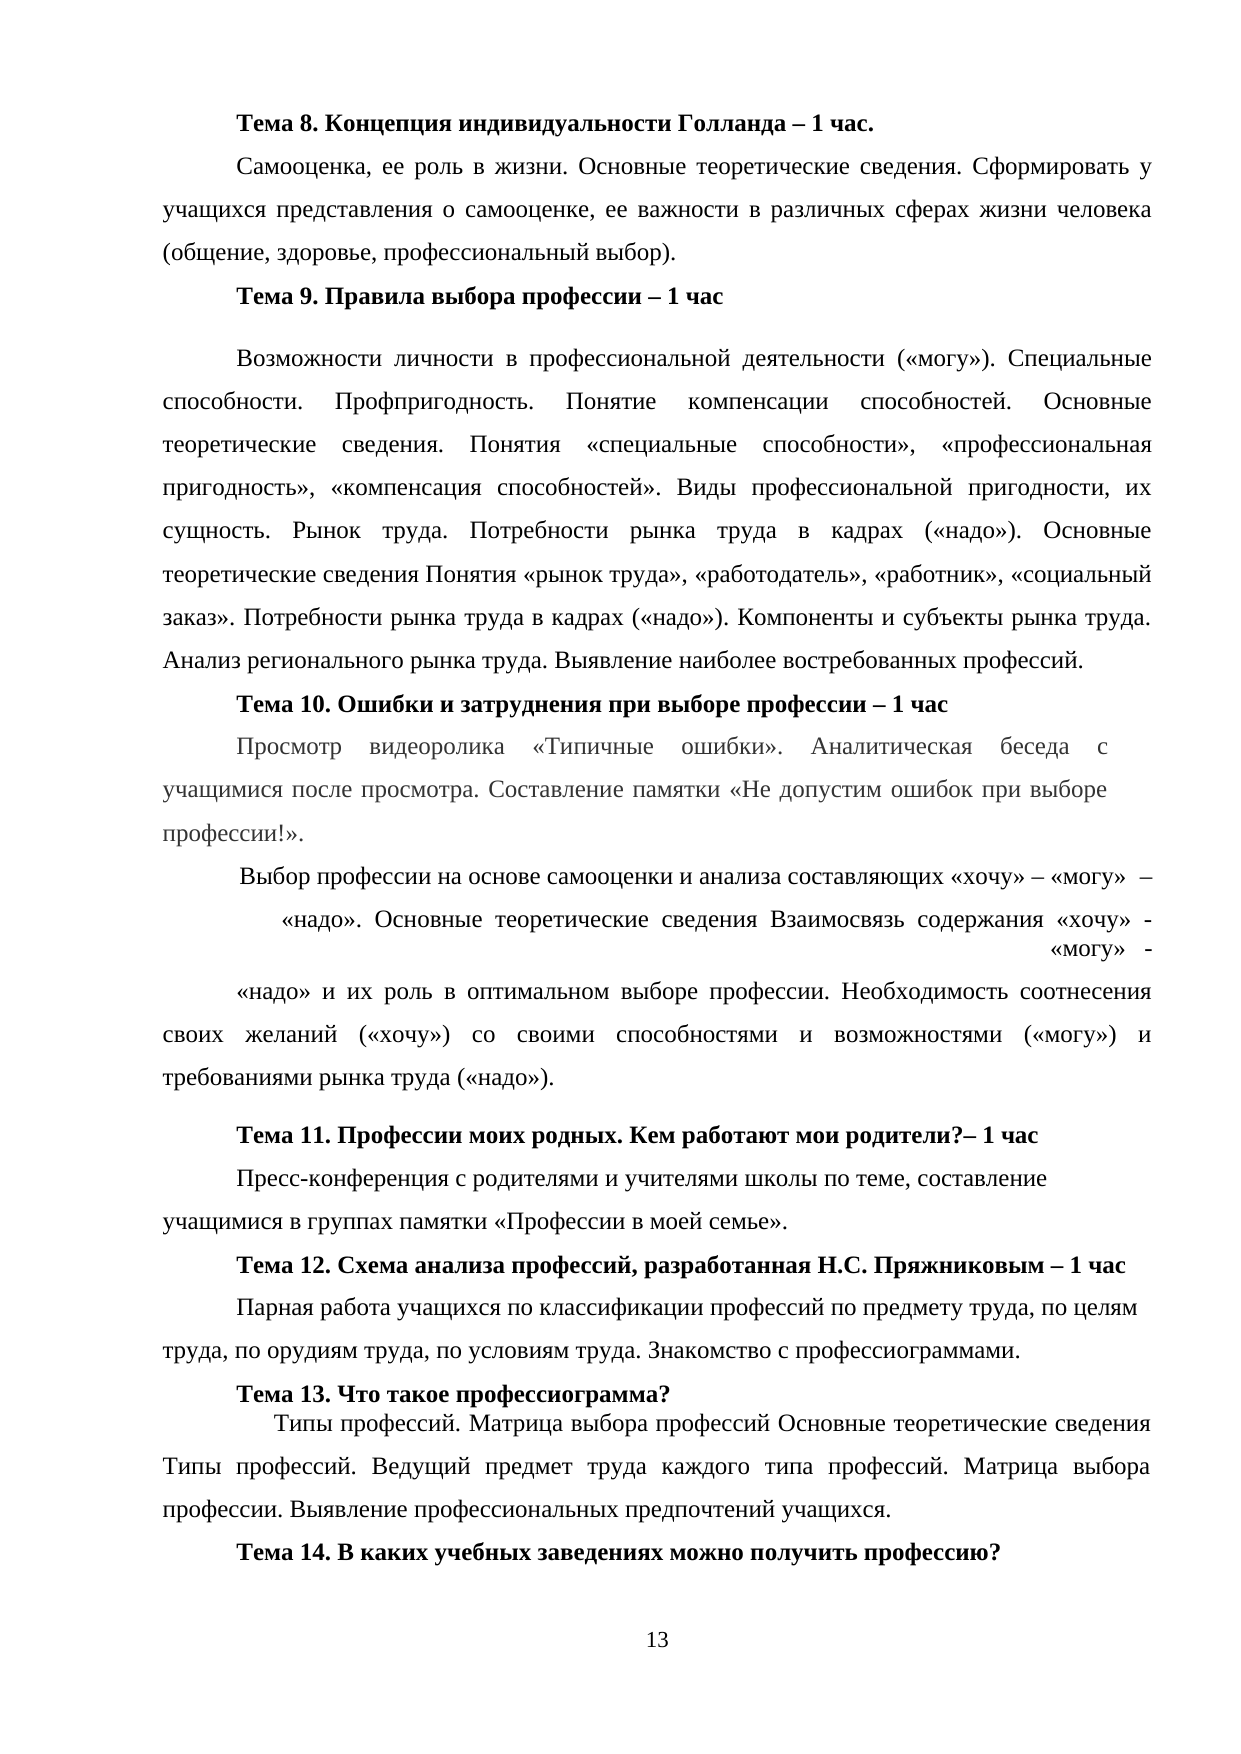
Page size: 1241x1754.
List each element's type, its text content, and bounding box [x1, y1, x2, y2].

text Самооценка, ее роль в жизни. Основные теоретические сведения. Сформировать у учащихся представления о самооценке, ее важности в различных сферах жизни человека (общение, здоровье, профессиональный выбор). [162, 151, 1153, 266]
text Типы профессий. Матрица выбора профессий Основные теоретические сведения Типы профессий. Ведущий предмет труда каждого типа профессий. Матрица выбора профессии. Выявление профессиональных предпочтений учащихся. [162, 1408, 1151, 1523]
subtitle Тема 10. Ошибки и затруднения при выборе профессии – 1 час [236, 689, 1163, 717]
subtitle Тема 14. В каких учебных заведениях можно получить профессию? [236, 1537, 1163, 1566]
subtitle Тема 12. Схема анализа профессий, разработанная Н.С. Пряжниковым – 1 час [236, 1250, 1163, 1278]
text Пресс-конференция с родителями и учителями школы по теме, составление учащимися в группах памятки «Профессии в моей семье». [162, 1163, 1163, 1235]
text Просмотр видеоролика «Типичные ошибки». Аналитическая беседа с учащимися после просмотра. Составление памятки «Не допустим ошибок при выборе профессии!». [162, 731, 1109, 846]
text Парная работа учащихся по классификации профессий по предмету труда, по целям труда, по орудиям труда, по условиям труда. Знакомство с профессиограммами. [162, 1292, 1139, 1364]
subtitle Тема 8. Концепция индивидуальности Голланда – 1 час. [236, 108, 1163, 137]
text Выбор профессии на основе самооценки и анализа составляющих «хочу» – «могу» – [152, 861, 1152, 889]
text «надо» и их роль в оптимальном выборе профессии. Необходимость соотнесения своих желаний («хочу») со своими способностями и возможностями («могу») и требованиями рынка труда («надо»). [162, 976, 1152, 1091]
subtitle Тема 13. Что такое профессиограмма? [236, 1379, 1163, 1408]
subtitle Тема 11. Профессии моих родных. Кем работают мои родители?– 1 час [236, 1120, 1163, 1149]
text «надо». Основные теоретические сведения Взаимосвязь содержания «хочу» - «могу» - [152, 904, 1152, 961]
subtitle Тема 9. Правила выбора профессии – 1 час [236, 281, 1163, 309]
text Возможности личности в профессиональной деятельности («могу»). Специальные способности. Профпригодность. Понятие компенсации способностей. Основные теоретические сведения. Понятия «специальные способности», «профессиональная пригодность», «компенсация способностей». Виды профессиональной пригодности, их сущность. Рынок труда. Потребности рынка труда в кадрах («надо»). Основные теоретические сведения Понятия «рынок труда», «работодатель», «работник», «социальный заказ». Потребности рынка труда в кадрах («надо»). Компоненты и субъекты рынка труда. Анализ регионального рынка труда. Выявление наиболее востребованных профессий. [162, 343, 1152, 674]
